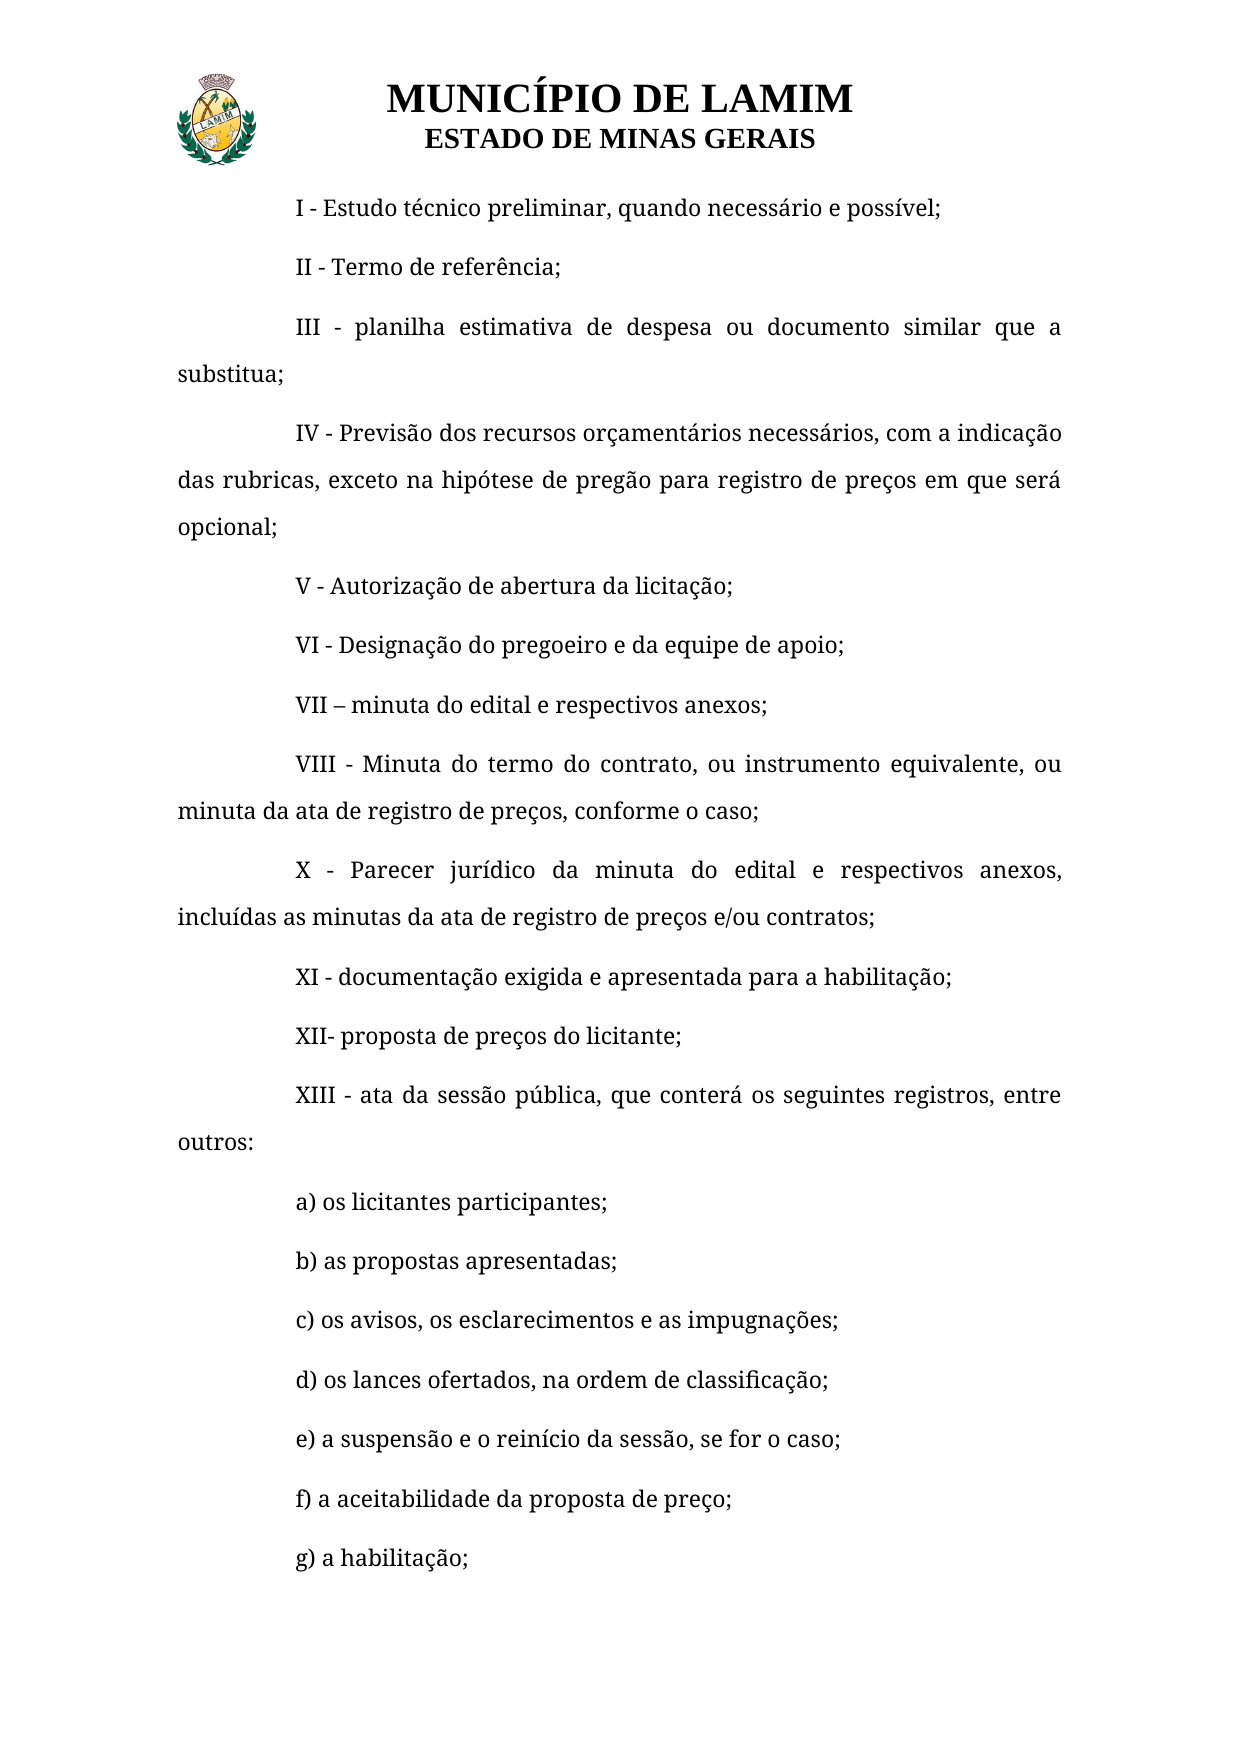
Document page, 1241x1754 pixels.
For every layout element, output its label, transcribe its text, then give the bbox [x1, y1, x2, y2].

text f) a aceitabilidade da proposta de preço; [177, 1483, 1063, 1514]
text I - Estudo técnico preliminar, quando necessário e possível; [177, 192, 1063, 223]
text b) as propostas apresentadas; [177, 1245, 1063, 1276]
text IV - Previsão dos recursos orçamentários necessários, com a indicação das rubricas, exceto na hipótese de pregão para registro de preços em que será opcional; [177, 417, 1063, 542]
text II - Termo de referência; [177, 251, 1063, 283]
text c) os avisos, os esclarecimentos e as impugnações; [177, 1304, 1063, 1336]
text g) a habilitação; [177, 1542, 1063, 1573]
text XIII - ata da sessão pública, que conterá os seguintes registros, entre outros: [177, 1079, 1063, 1158]
text e) a suspensão e o reinício da sessão, se for o caso; [177, 1423, 1063, 1454]
text X - Parecer jurídico da minuta do edital e respectivos anexos, incluídas as minutas da ata de registro de preços e/ou contratos; [177, 854, 1063, 933]
text VIII - Minuta do termo do contrato, ou instrumento equivalente, ou minuta da ata de registro de preços, conforme o caso; [177, 748, 1063, 826]
text III - planilha estimativa de despesa ou documento similar que a substitua; [177, 311, 1063, 389]
text VII – minuta do edital e respectivos anexos; [177, 689, 1063, 720]
text a) os licitantes participantes; [177, 1186, 1063, 1217]
text XI - documentação exigida e apresentada para a habilitação; [177, 961, 1063, 992]
picture [176, 73, 257, 166]
text V - Autorização de abertura da licitação; [177, 570, 1063, 601]
text XII- proposta de preços do licitante; [177, 1020, 1063, 1051]
text VI - Designação do pregoeiro e da equipe de apoio; [177, 629, 1063, 661]
text d) os lances ofertados, na ordem de classificação; [177, 1364, 1063, 1395]
